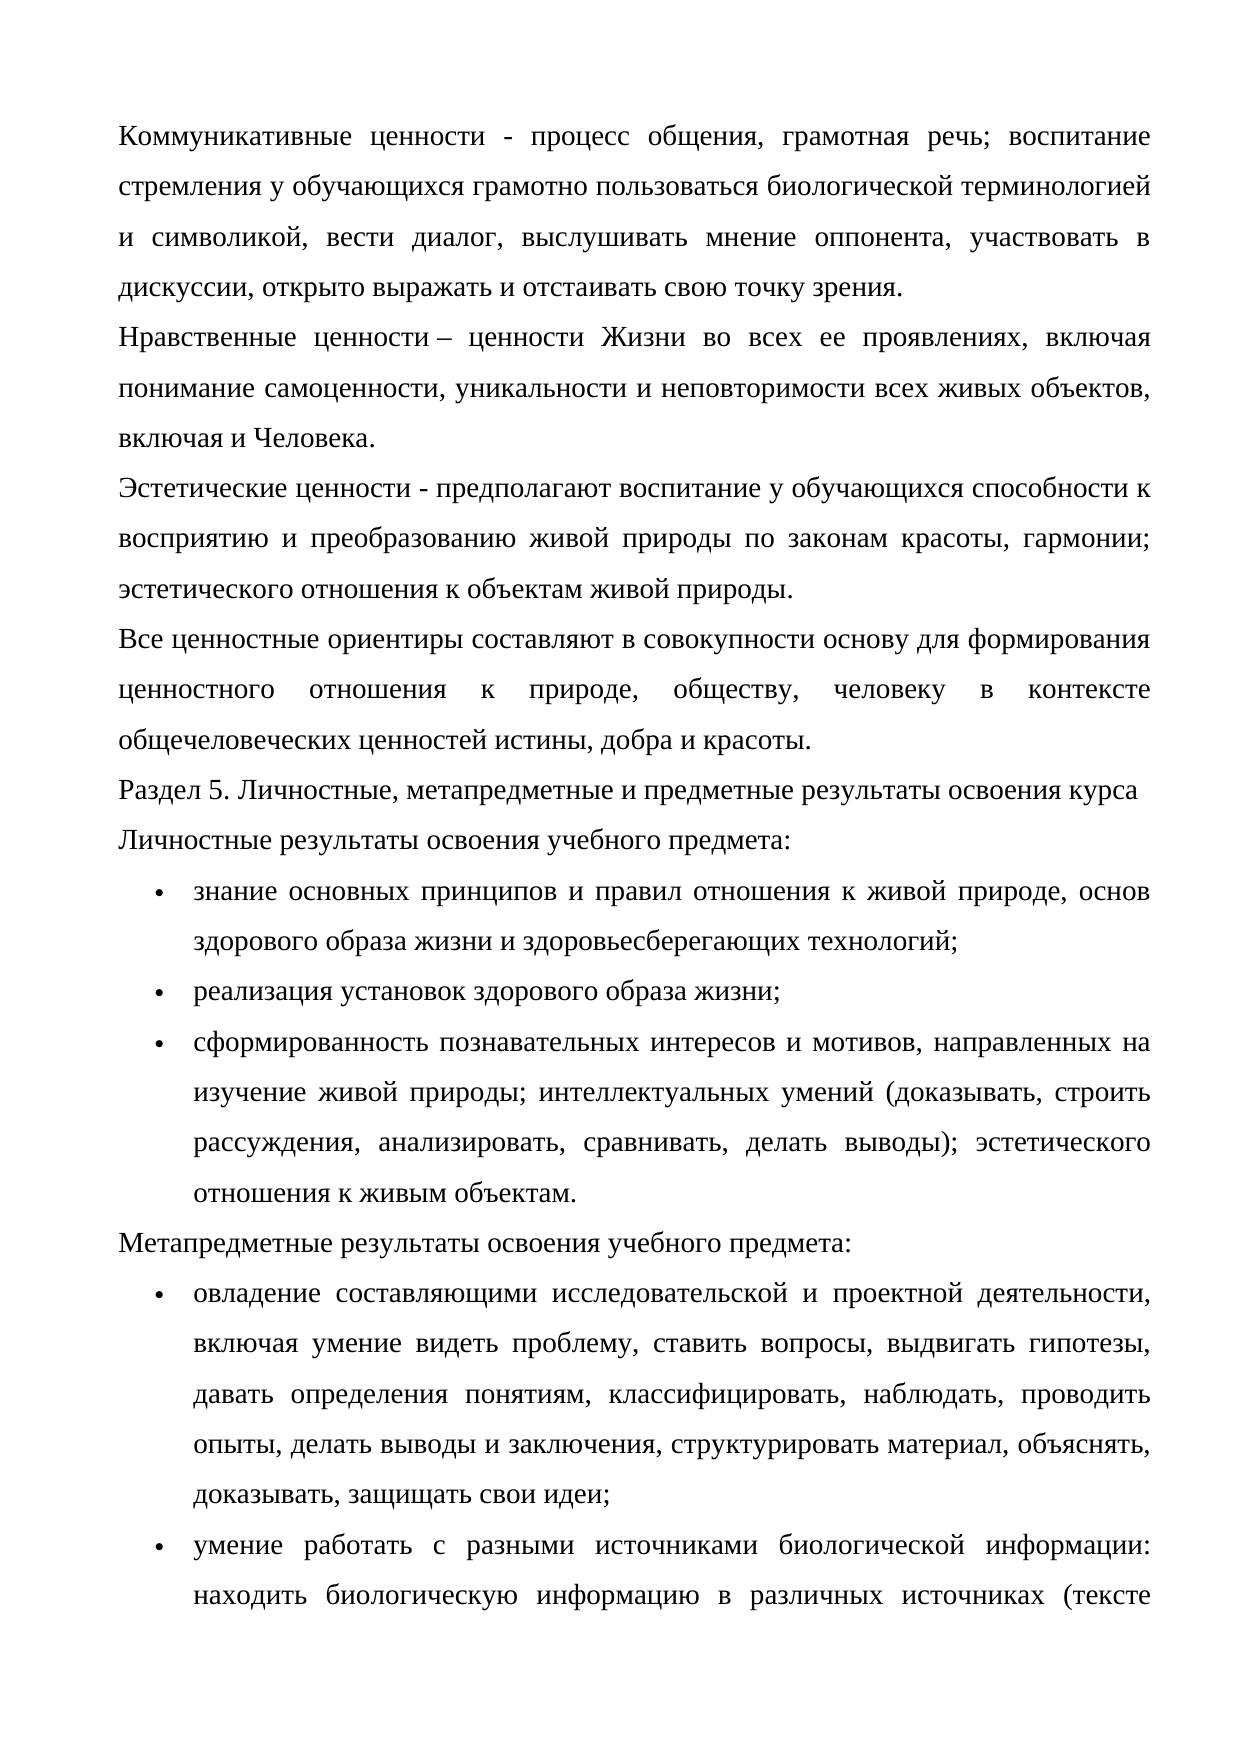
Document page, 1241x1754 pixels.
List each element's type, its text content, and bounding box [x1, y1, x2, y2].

list овладение составляющими исследовательской и проектной деятельности, включая умение видеть проблему, ставить вопросы, выдвигать гипотезы, давать определения понятиям, классифицировать, наблюдать, проводить опыты, делать выводы и заключения, структурировать материал, объяснять, доказывать, защищать свои идеи; [156, 1275, 1152, 1510]
text Эстетические ценности - предполагают воспитание у обучающихся способности к восприятию и преобразованию живой природы по законам красоты, гармонии; эстетического отношения к объектам живой природы. [118, 470, 1152, 604]
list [156, 1527, 1152, 1611]
text Метапредметные результаты освоения учебного предмета: [118, 1225, 1152, 1258]
list сформированность познавательных интересов и мотивов, направленных на изучение живой природы; интеллектуальных умений (доказывать, строить рассуждения, анализировать, сравнивать, делать выводы); эстетического отношения к живым объектам. [156, 1024, 1152, 1208]
list реализация установок здорового образа жизни; [156, 973, 1152, 1007]
text Все ценностные ориентиры составляют в совокупности основу для формирования ценностного отношения к природе, обществу, человеку в контексте общечеловеческих ценностей истины, добра и красоты. [118, 621, 1152, 755]
text Раздел 5. Личностные, метапредметные и предметные результаты освоения курса [118, 772, 1152, 806]
list знание основных принципов и правил отношения к живой природе, основ здорового образа жизни и здоровьесберегающих технологий; [156, 873, 1152, 957]
text Личностные результаты освоения учебного предмета: [118, 822, 1152, 856]
text Коммуникативные ценности - процесс общения, грамотная речь; воспитание стремления у обучающихся грамотно пользоваться биологической терминологией и символикой, вести диалог, выслушивать мнение оппонента, участвовать в дискуссии, открыто выражать и отстаивать свою точку зрения. [118, 118, 1152, 303]
text Нравственные ценности – ценности Жизни во всех ее проявлениях, включая понимание самоценности, уникальности и неповторимости всех живых объектов, включая и Человека. [118, 319, 1152, 453]
